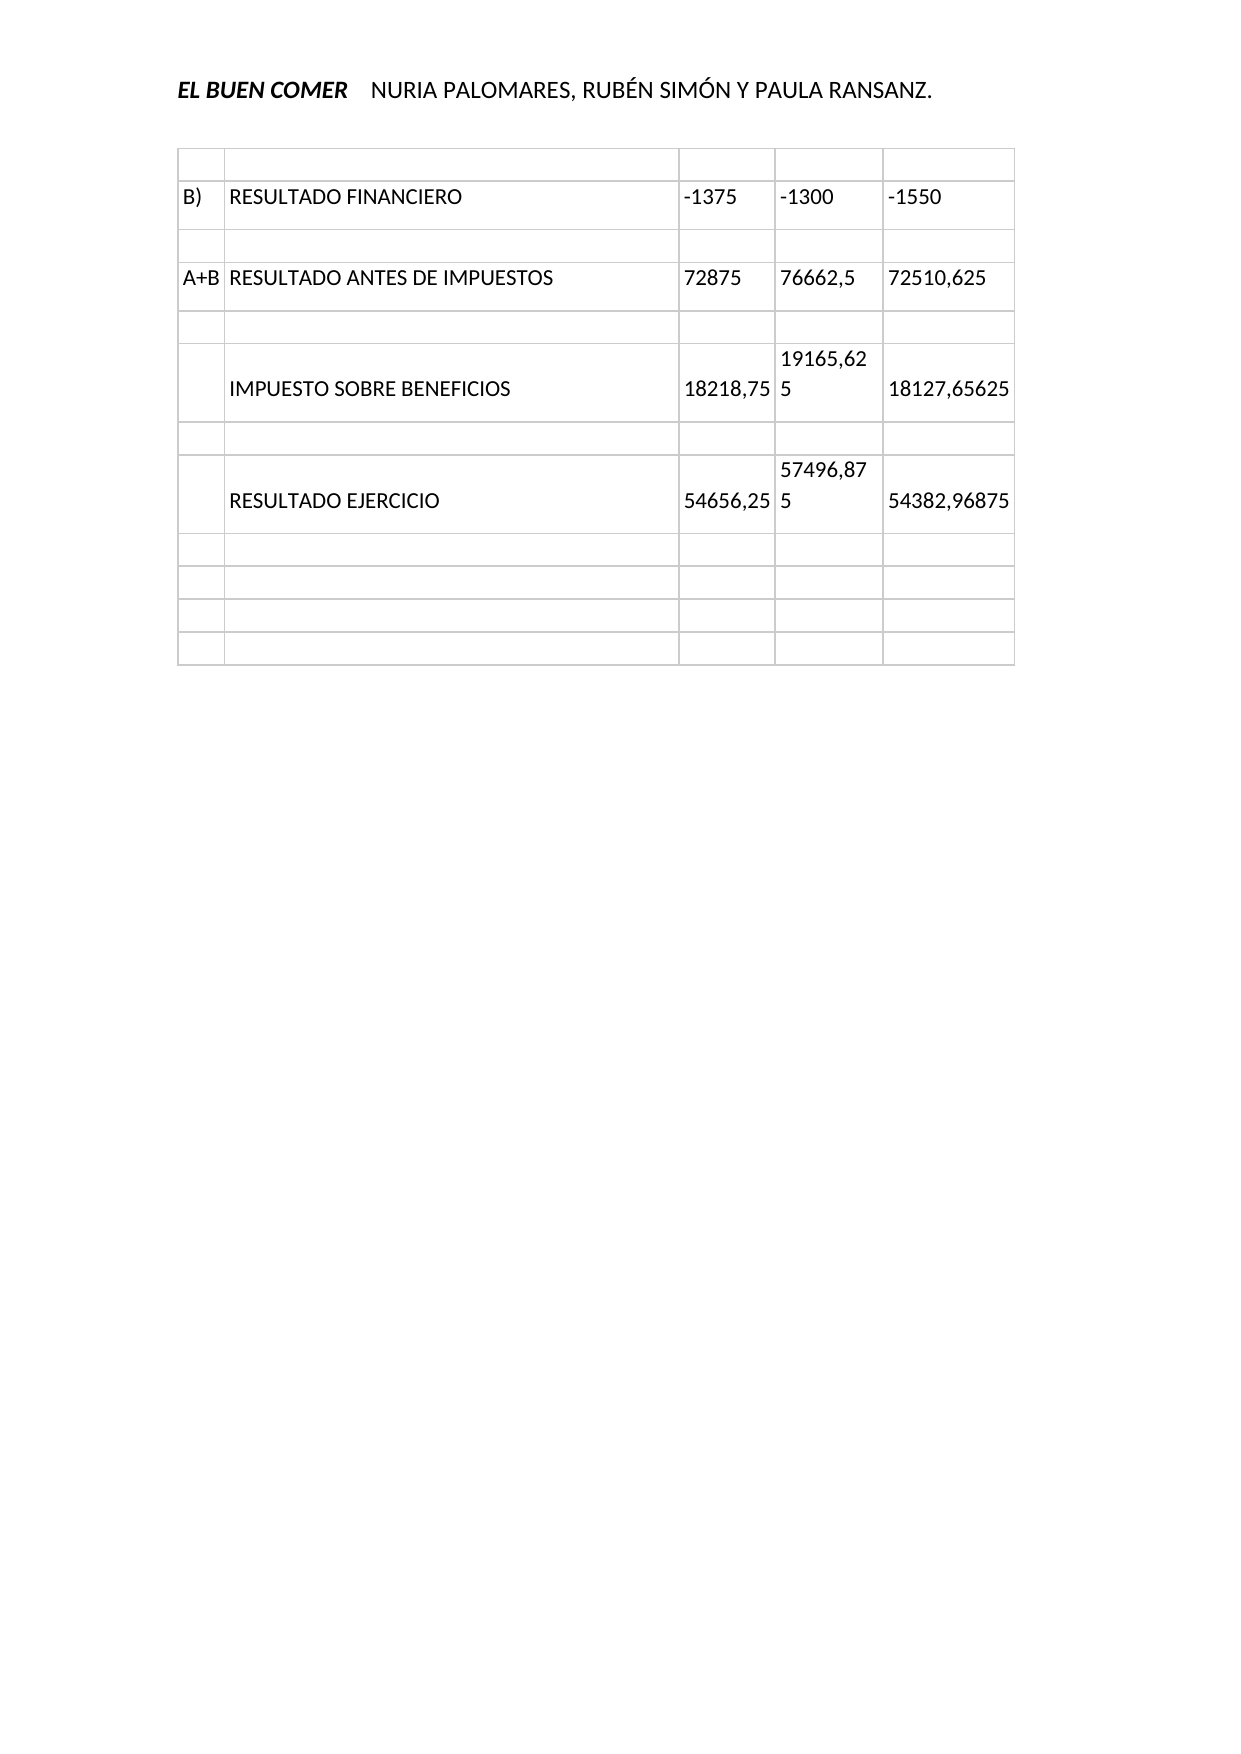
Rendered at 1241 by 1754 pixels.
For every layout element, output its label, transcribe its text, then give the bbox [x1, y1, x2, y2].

table_cell RESULTADO EJERCICIO [225, 456, 678, 533]
table_cell 72510,625 [884, 263, 1014, 310]
table_cell 18127,65625 [884, 344, 1014, 421]
table_cell [776, 534, 882, 565]
table_cell [179, 600, 224, 631]
table_cell [680, 600, 774, 631]
table_cell [884, 633, 1014, 664]
table_cell [884, 230, 1014, 262]
table_cell [179, 456, 224, 533]
table_cell [884, 600, 1014, 631]
table_cell [884, 534, 1014, 565]
table_cell 76662,5 [776, 263, 882, 310]
table_cell B) [179, 182, 224, 229]
table_cell [776, 633, 882, 664]
table_cell [179, 149, 224, 180]
table_cell RESULTADO FINANCIERO [225, 182, 678, 229]
table_cell [225, 534, 678, 565]
table_cell [179, 567, 224, 598]
table_cell [680, 633, 774, 664]
table_cell [680, 423, 774, 454]
table_cell [179, 230, 224, 262]
table_cell [776, 567, 882, 598]
table_cell [884, 312, 1014, 343]
table_cell [776, 230, 882, 262]
table_cell [225, 423, 678, 454]
table_cell -1550 [884, 182, 1014, 229]
table_cell 57496,875 [776, 456, 882, 533]
table_cell A+B [179, 263, 224, 310]
table_cell [776, 423, 882, 454]
table_cell [179, 423, 224, 454]
table_cell [776, 149, 882, 180]
table_cell 54656,25 [680, 456, 774, 533]
table_cell [776, 600, 882, 631]
table_cell -1375 [680, 182, 774, 229]
table_cell [225, 149, 678, 180]
table_cell IMPUESTO SOBRE BENEFICIOS [225, 344, 678, 421]
table_cell RESULTADO ANTES DE IMPUESTOS [225, 263, 678, 310]
table_cell [225, 230, 678, 262]
table_cell [225, 633, 678, 664]
table_cell [179, 633, 224, 664]
table_cell 72875 [680, 263, 774, 310]
table_cell [680, 149, 774, 180]
table_cell -1300 [776, 182, 882, 229]
table_cell [179, 312, 224, 343]
table_cell [680, 534, 774, 565]
table_cell [179, 534, 224, 565]
table_cell [225, 600, 678, 631]
table_cell [680, 567, 774, 598]
table_cell [884, 149, 1014, 180]
table_cell [225, 567, 678, 598]
table_cell [884, 567, 1014, 598]
table_cell [884, 423, 1014, 454]
table_cell 18218,75 [680, 344, 774, 421]
table_cell [179, 344, 224, 421]
table_cell [225, 312, 678, 343]
table_cell [680, 312, 774, 343]
table_cell 19165,625 [776, 344, 882, 421]
table_cell 54382,96875 [884, 456, 1014, 533]
table_cell [776, 312, 882, 343]
table_cell [680, 230, 774, 262]
